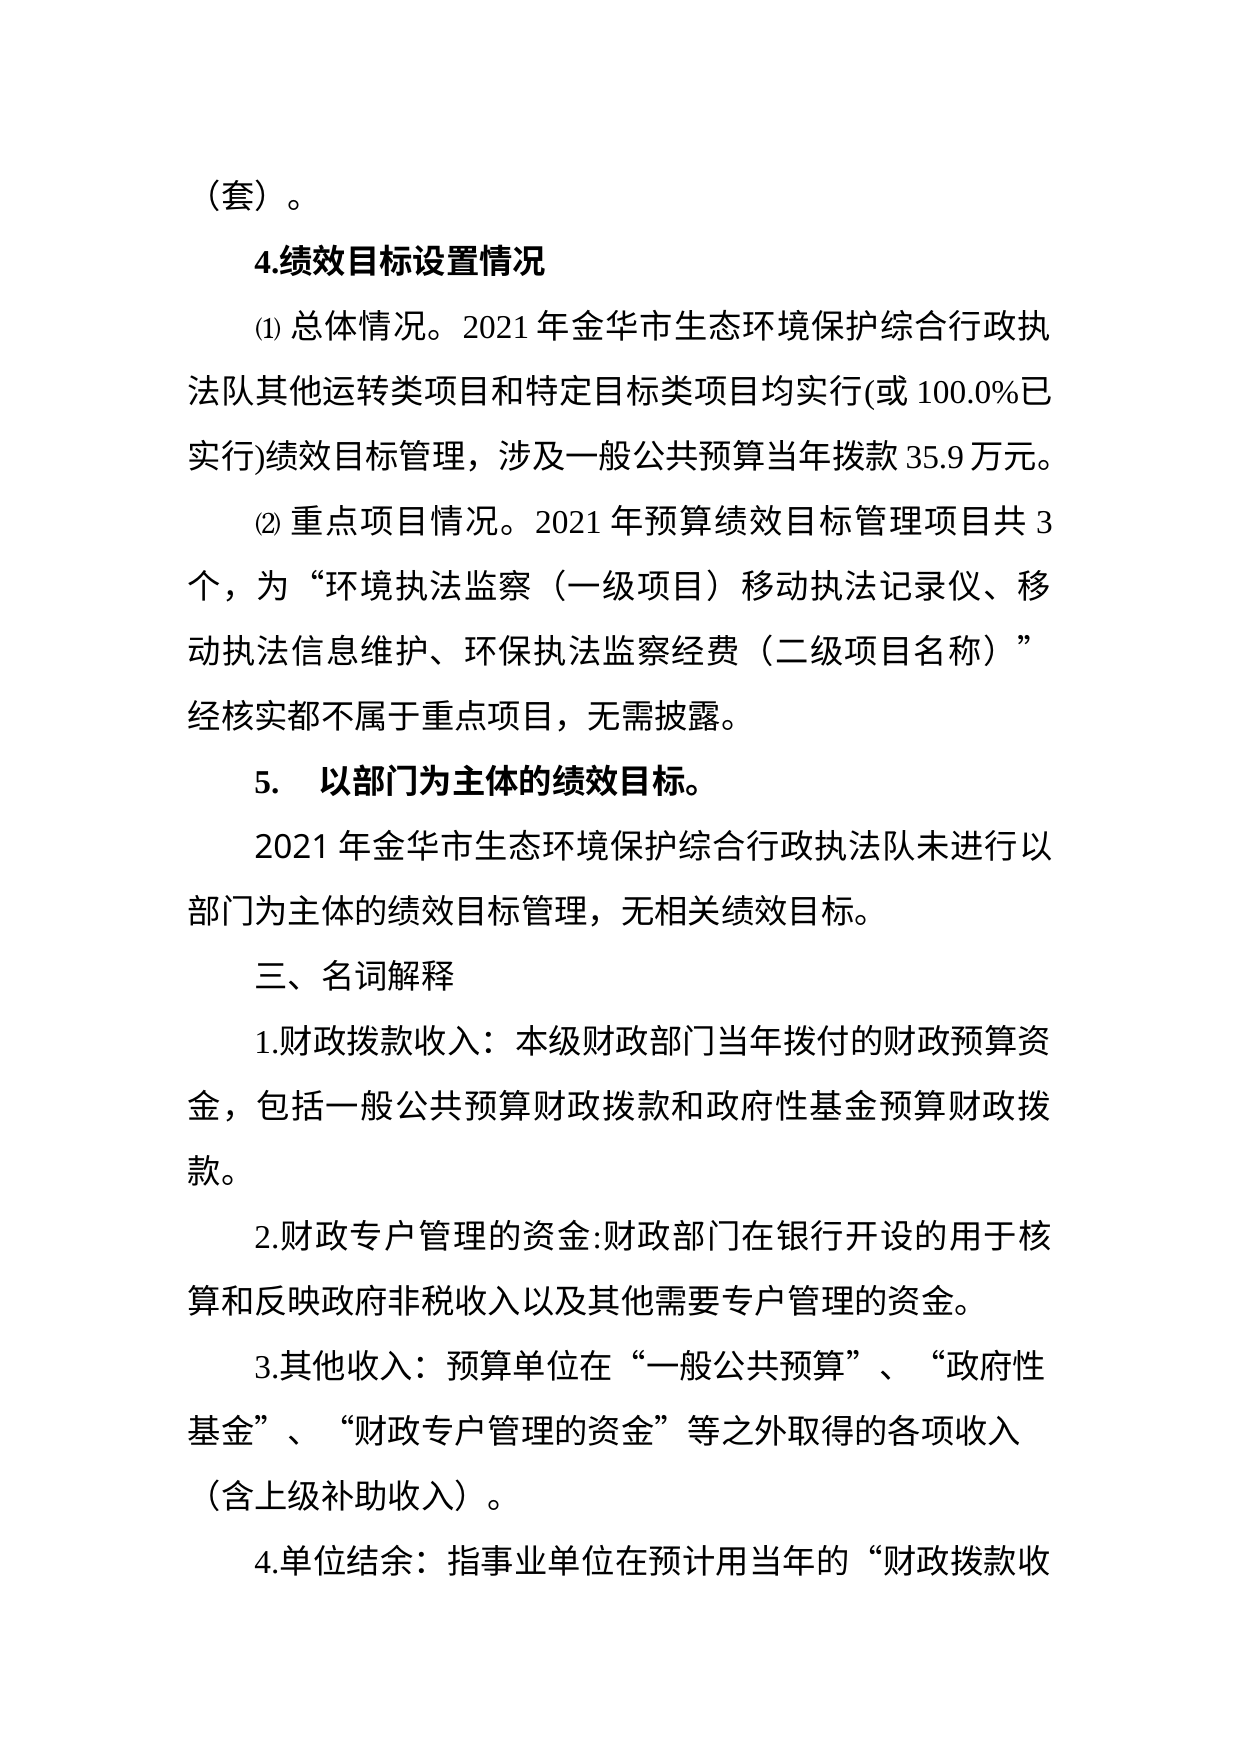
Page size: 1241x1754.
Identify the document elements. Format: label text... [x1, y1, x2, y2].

text 三、名词解释 [187, 942, 1053, 1007]
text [187, 162, 1053, 227]
text 4.绩效目标设置情况 [187, 227, 1053, 292]
text 2.财政专户管理的资金:财政部门在银行开设的用于核算和反映政府非税收入以及其他需要专户管理的资金。 [187, 1202, 1053, 1332]
text ⑴总体情况。2021年金华市生态环境保护综合行政执法队其他运转类项目和特定目标类项目均实行(或100.0%已实行)绩效目标管理，涉及一般公共预算当年拨款35.9万元。 [187, 292, 1053, 487]
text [187, 1527, 1053, 1592]
list 以部门为主体的绩效目标。 [187, 747, 1053, 812]
list 2021年金华市生态环境保护综合行政执法队未进行以部门为主体的绩效目标管理，无相关绩效目标。 [187, 812, 1053, 942]
text 1.财政拨款收入：本级财政部门当年拨付的财政预算资金，包括一般公共预算财政拨款和政府性基金预算财政拨款。 [187, 1007, 1053, 1202]
text 3.其他收入：预算单位在“一般公共预算”、“政府性基金”、“财政专户管理的资金”等之外取得的各项收入（含上级补助收入）。 [187, 1332, 1053, 1527]
text ⑵重点项目情况。2021年预算绩效目标管理项目共3个，为“环境执法监察（一级项目）移动执法记录仪、移动执法信息维护、环保执法监察经费（二级项目名称）”，经核实都不属于重点项目，无需披露。 [187, 487, 1053, 747]
